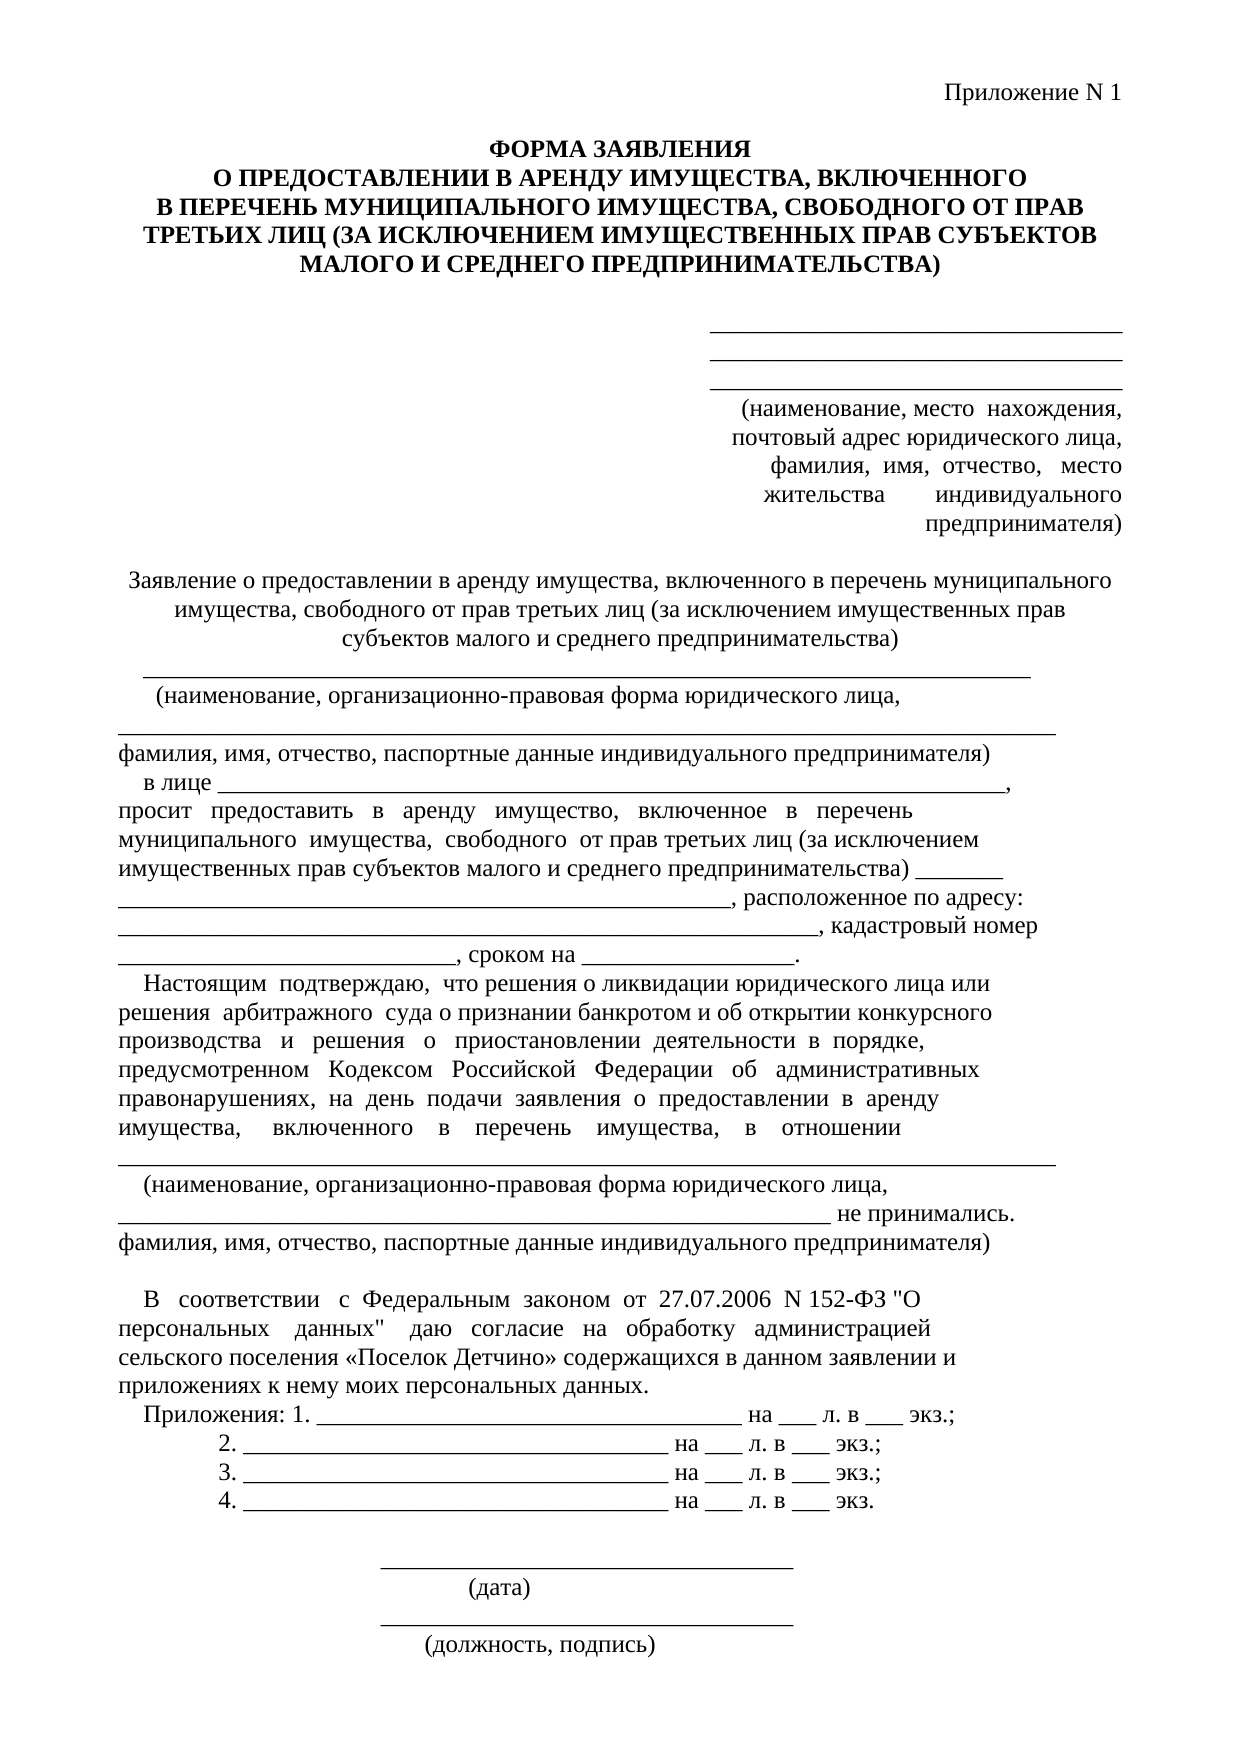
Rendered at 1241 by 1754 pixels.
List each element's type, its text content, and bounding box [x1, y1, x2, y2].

text ___________________________________________________________________________ [118, 1141, 1122, 1169]
text _________________________________________________________ не принимались. [118, 1198, 1122, 1227]
text правонарушениях, на день подачи заявления о предоставлении в аренду [118, 1083, 1122, 1112]
text решения арбитражного суда о признании банкротом и об открытии конкурсного [118, 997, 1122, 1026]
title О ПРЕДОСТАВЛЕНИИ В АРЕНДУ ИМУЩЕСТВА, ВКЛЮЧЕННОГО [118, 163, 1122, 192]
text приложениях к нему моих персональных данных. [118, 1371, 1122, 1399]
text фамилия, имя, отчество, паспортные данные индивидуального предпринимателя) [118, 738, 1122, 767]
text фамилия, имя, отчество, паспортные данные индивидуального предпринимателя) [118, 1227, 1122, 1256]
text почтовый адрес юридического лица, [118, 422, 1122, 451]
text 2. __________________________________ на ___ л. в ___ экз.; [118, 1428, 1122, 1457]
text жительства индивидуального [118, 479, 1122, 508]
text производства и решения о приостановлении деятельности в порядке, [118, 1026, 1122, 1054]
title В ПЕРЕЧЕНЬ МУНИЦИПАЛЬНОГО ИМУЩЕСТВА, СВОБОДНОГО ОТ ПРАВ [118, 192, 1122, 221]
text (наименование, место нахождения, [118, 393, 1122, 422]
title ТРЕТЬИХ ЛИЦ (ЗА ИСКЛЮЧЕНИЕМ ИМУЩЕСТВЕННЫХ ПРАВ СУБЪЕКТОВ [118, 221, 1122, 249]
text сельского поселения «Поселок Детчино» содержащихся в данном заявлении и [118, 1342, 1122, 1371]
text фамилия, имя, отчество, место [118, 451, 1122, 479]
text муниципального имущества, свободного от прав третьих лиц (за исключением [118, 824, 1122, 853]
text _________________________________________________, расположенное по адресу: [118, 882, 1122, 911]
text 4. __________________________________ на ___ л. в ___ экз. [118, 1486, 1122, 1514]
text _________________________________ [118, 364, 1122, 393]
text Заявление о предоставлении в аренду имущества, включенного в перечень муниципального [118, 566, 1122, 594]
text Настоящим подтверждаю, что решения о ликвидации юридического лица или [118, 968, 1122, 997]
text имущественных прав субъектов малого и среднего предпринимательства) _______ [118, 853, 1122, 882]
text (должность, подпись) [118, 1629, 1122, 1658]
text ________________________________________________________, кадастровый номер [118, 911, 1122, 939]
text (наименование, организационно-правовая форма юридического лица, [118, 681, 1122, 709]
text предусмотренном Кодексом Российской Федерации об административных [118, 1054, 1122, 1083]
text В соответствии с Федеральным законом от 27.07.2006 N 152-ФЗ "О [118, 1284, 1122, 1313]
text предпринимателя) [118, 508, 1122, 537]
text Приложение N 1 [118, 77, 1122, 106]
text (наименование, организационно-правовая форма юридического лица, [118, 1169, 1122, 1198]
text ___________________________, сроком на _________________. [118, 939, 1122, 968]
title ФОРМА ЗАЯВЛЕНИЯ [118, 134, 1122, 163]
text субъектов малого и среднего предпринимательства) [118, 623, 1122, 652]
text 3. __________________________________ на ___ л. в ___ экз.; [118, 1457, 1122, 1486]
text _______________________________________________________________________ [118, 652, 1122, 681]
text персональных данных" даю согласие на обработку администрацией [118, 1313, 1122, 1342]
text Приложения: 1. __________________________________ на ___ л. в ___ экз.; [118, 1399, 1122, 1428]
text _________________________________ [118, 336, 1122, 364]
text _________________________________ [118, 1601, 1122, 1629]
title МАЛОГО И СРЕДНЕГО ПРЕДПРИНИМАТЕЛЬСТВА) [118, 249, 1122, 278]
text _________________________________ [118, 1543, 1122, 1572]
text в лице _______________________________________________________________, [118, 767, 1122, 796]
text (дата) [118, 1572, 1122, 1601]
text _________________________________ [118, 307, 1122, 336]
text ___________________________________________________________________________ [118, 709, 1122, 738]
text имущества, свободного от прав третьих лиц (за исключением имущественных прав [118, 594, 1122, 623]
text просит предоставить в аренду имущество, включенное в перечень [118, 796, 1122, 824]
text имущества, включенного в перечень имущества, в отношении [118, 1112, 1122, 1141]
